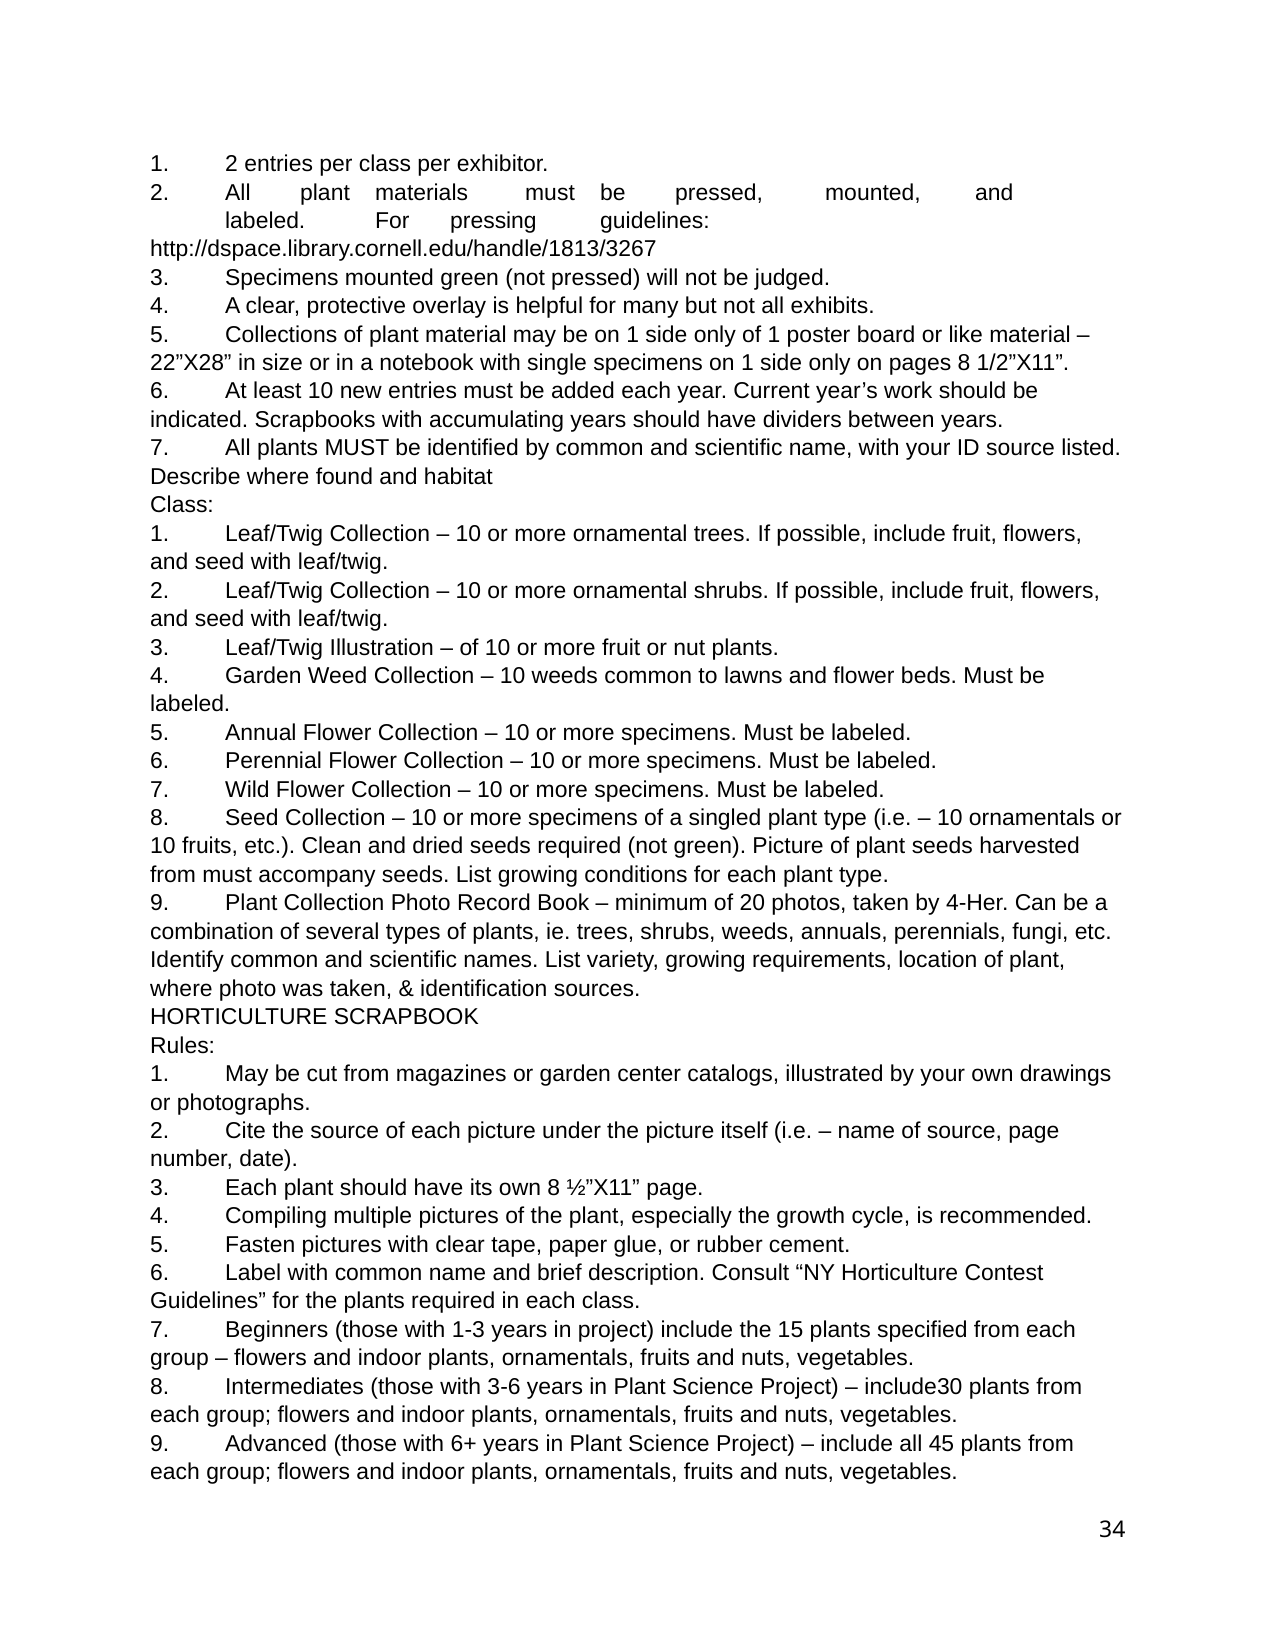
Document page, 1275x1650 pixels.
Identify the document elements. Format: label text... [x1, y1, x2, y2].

text 3. Specimens mounted green (not pressed) will not be judged. [150, 264, 1125, 290]
text 3. Each plant should have its own 8 ½”X11” page. [150, 1174, 1125, 1200]
text 6. Perennial Flower Collection – 10 or more specimens. Must be labeled. [150, 747, 1125, 773]
text Rules: [150, 1032, 1125, 1058]
text 9. Advanced (those with 6+ years in Plant Science Project) – include all 45 plants from each group; flowers and indoor plants, ornamentals, fruits and nuts, vegetables. [150, 1430, 1125, 1484]
text 4. Compiling multiple pictures of the plant, especially the growth cycle, is recommended. [150, 1202, 1125, 1228]
text 1. Leaf/Twig Collection – 10 or more ornamental trees. If possible, include fruit, flowers, and seed with leaf/twig. [150, 520, 1125, 574]
text Class: [150, 491, 1125, 518]
text 1. 2 entries per class per exhibitor. [150, 150, 1125, 176]
text 2. All plant materials must be pressed, mounted, and labeled. For pressing guidelines: http://dspace.library.cornell.edu/handle/1813/3267 [150, 178, 1125, 262]
text 4. Garden Weed Collection – 10 weeds common to lawns and flower beds. Must be labeled. [150, 662, 1125, 717]
text 5. Fasten pictures with clear tape, paper glue, or rubber cement. [150, 1231, 1125, 1257]
text 8. Seed Collection – 10 or more specimens of a singled plant type (i.e. – 10 ornamentals or 10 fruits, etc.). Clean and dried seeds required (not green). Picture of plant seeds harvested from must accompany seeds. List growing conditions for each plant type. [150, 804, 1125, 887]
text 8. Intermediates (those with 3-6 years in Plant Science Project) – include30 plants from each group; flowers and indoor plants, ornamentals, fruits and nuts, vegetables. [150, 1373, 1125, 1428]
text HORTICULTURE SCRAPBOOK [150, 1003, 1125, 1029]
text 5. Collections of plant material may be on 1 side only of 1 poster board or like material – 22”X28” in size or in a notebook with single specimens on 1 side only on pages 8 1/2”X11”. [150, 321, 1125, 375]
text 6. Label with common name and brief description. Consult “NY Horticulture Contest Guidelines” for the plants required in each class. [150, 1259, 1125, 1314]
text 7. Wild Flower Collection – 10 or more specimens. Must be labeled. [150, 776, 1125, 802]
text 3. Leaf/Twig Illustration – of 10 or more fruit or nut plants. [150, 633, 1125, 660]
text 7. Beginners (those with 1-3 years in project) include the 15 plants specified from each group – flowers and indoor plants, ornamentals, fruits and nuts, vegetables. [150, 1316, 1125, 1371]
text 1. May be cut from magazines or garden center catalogs, illustrated by your own drawings or photographs. [150, 1060, 1125, 1115]
text 2. Cite the source of each picture under the picture itself (i.e. – name of source, page number, date). [150, 1117, 1125, 1172]
text 2. Leaf/Twig Collection – 10 or more ornamental shrubs. If possible, include fruit, flowers, and seed with leaf/twig. [150, 577, 1125, 631]
text 6. At least 10 new entries must be added each year. Current year’s work should be indicated. Scrapbooks with accumulating years should have dividers between years. [150, 377, 1125, 432]
text 5. Annual Flower Collection – 10 or more specimens. Must be labeled. [150, 719, 1125, 745]
text 4. A clear, protective overlay is helpful for many but not all exhibits. [150, 292, 1125, 318]
text 7. All plants MUST be identified by common and scientific name, with your ID source listed. Describe where found and habitat [150, 434, 1125, 489]
text 9. Plant Collection Photo Record Book – minimum of 20 photos, taken by 4-Her. Can be a combination of several types of plants, ie. trees, shrubs, weeds, annuals, perennials, fungi, etc. Identify common and scientific names. List variety, growing requirements, location of plant, where photo was taken, & identification sources. [150, 889, 1125, 1001]
